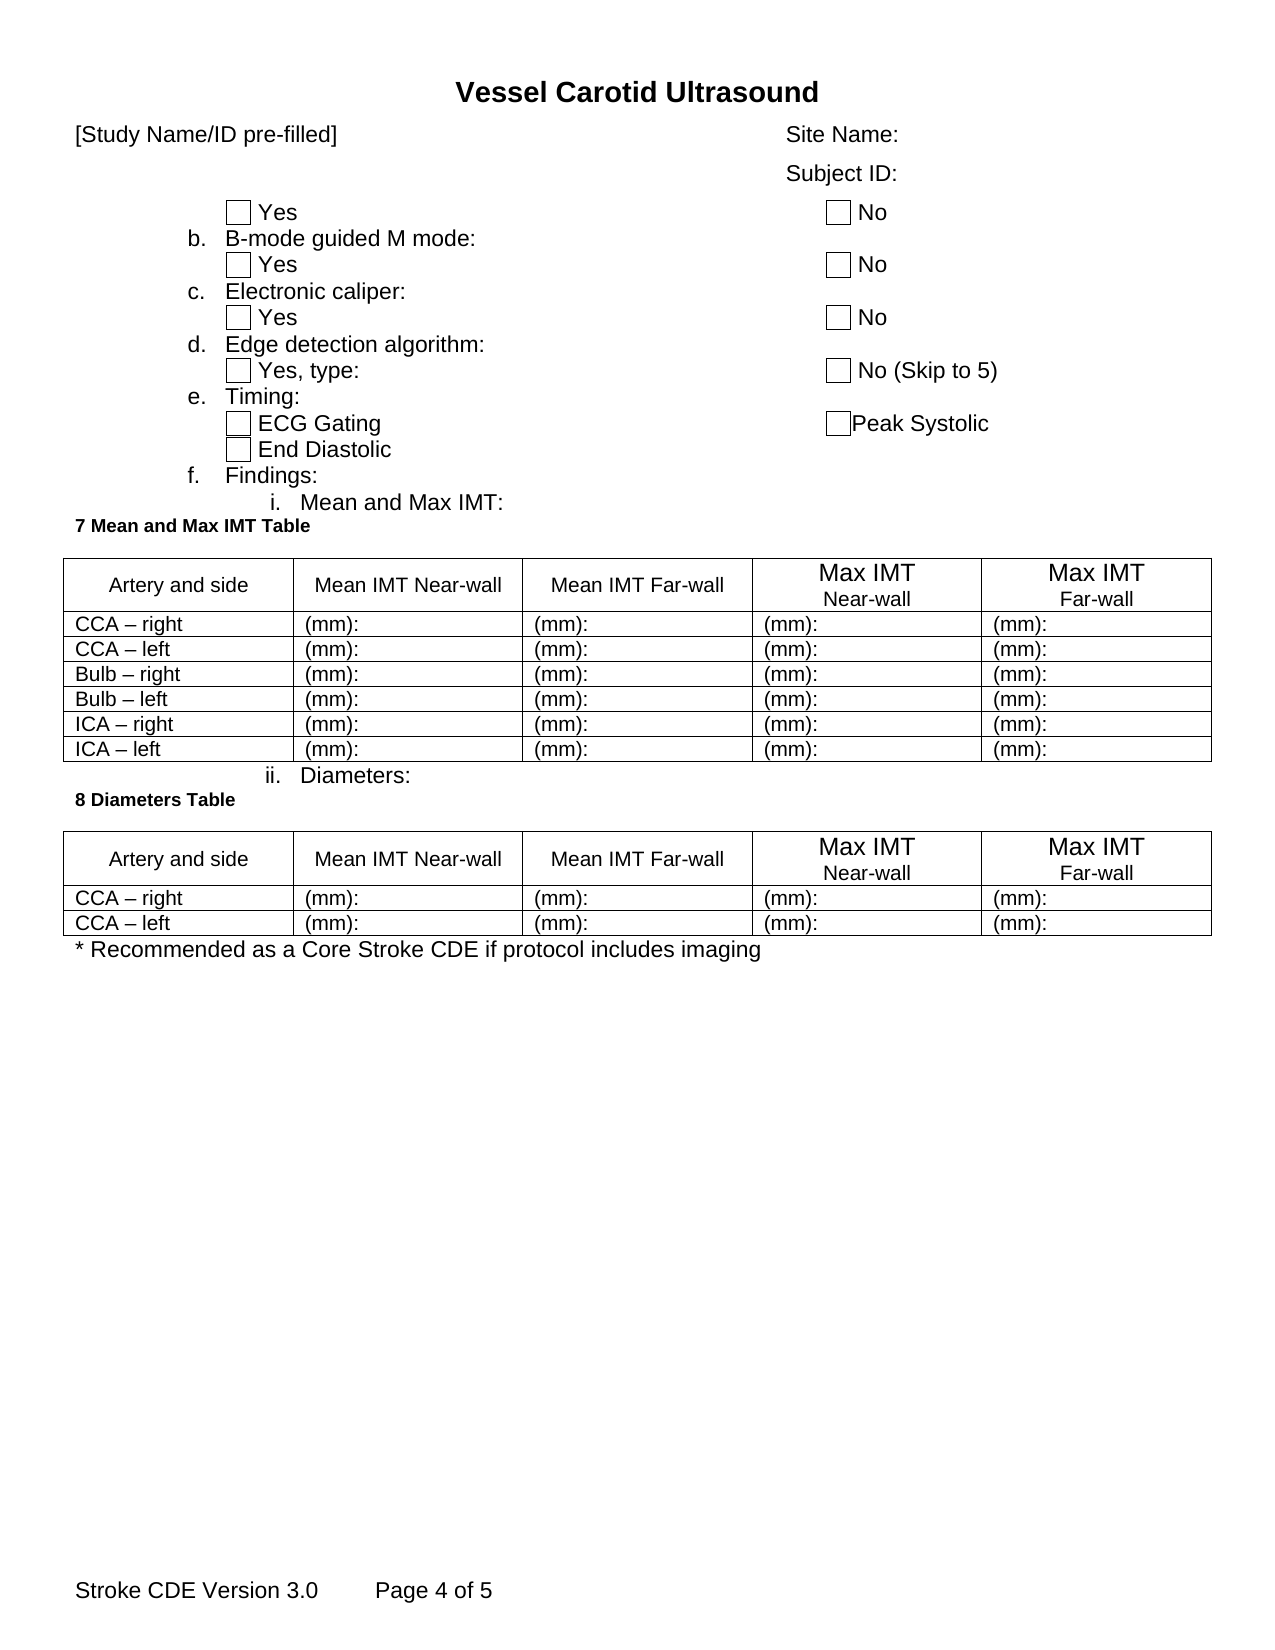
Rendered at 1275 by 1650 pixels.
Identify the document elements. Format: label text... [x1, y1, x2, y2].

table_cell Bulb – left [64, 687, 293, 711]
table_cell (mm): [753, 687, 981, 711]
table_header Mean IMT Far-wall [523, 832, 752, 885]
table_header Max IMT Far-wall [982, 559, 1211, 611]
table_cell (mm): [294, 612, 522, 636]
table_cell (mm): [523, 712, 752, 736]
table_cell (mm): [753, 612, 981, 636]
list Mean and Max IMT: [281, 489, 1200, 515]
list End Diastolic [225, 436, 600, 462]
table_cell (mm): [982, 612, 1211, 636]
table_cell (mm): [753, 637, 981, 661]
table_cell (mm): [523, 637, 752, 661]
table_cell (mm): [982, 637, 1211, 661]
table_header Artery and side [64, 832, 293, 885]
table_cell (mm): [982, 687, 1211, 711]
list ECG Gating [225, 409, 600, 436]
text * Recommended as a Core Stroke CDE if protocol includes imaging [75, 936, 1200, 962]
list Yes [225, 199, 600, 225]
table_cell (mm): [982, 886, 1211, 910]
table_cell (mm): [294, 637, 522, 661]
table_cell (mm): [523, 612, 752, 636]
list No [825, 199, 1200, 225]
table_cell (mm): [523, 737, 752, 761]
text 7 Mean and Max IMT Table [75, 515, 1200, 537]
table_header Artery and side [64, 559, 293, 611]
table_cell (mm): [294, 911, 522, 935]
table_cell CCA – right [64, 886, 293, 910]
table_cell (mm): [982, 662, 1211, 686]
table_cell (mm): [982, 737, 1211, 761]
table_cell (mm): [523, 687, 752, 711]
table_cell (mm): [753, 886, 981, 910]
table_cell (mm): [753, 737, 981, 761]
list Timing: [187, 383, 1200, 409]
table_cell ICA – right [64, 712, 293, 736]
list B-mode guided M mode: [187, 225, 1200, 251]
table_cell (mm): [753, 662, 981, 686]
list Findings: [187, 462, 1200, 489]
list Peak Systolic [825, 409, 1200, 436]
table_header Max IMT Near-wall [753, 559, 981, 611]
table_header Mean IMT Near-wall [294, 832, 522, 885]
table_cell CCA – left [64, 637, 293, 661]
table_cell (mm): [294, 687, 522, 711]
table_cell CCA – right [64, 612, 293, 636]
list No [825, 251, 1200, 278]
list Electronic caliper: [187, 278, 1200, 304]
table_cell ICA – left [64, 737, 293, 761]
table_header Max IMT Far-wall [982, 832, 1211, 885]
table_header Mean IMT Far-wall [523, 559, 752, 611]
table_cell (mm): [982, 911, 1211, 935]
table_header Mean IMT Near-wall [294, 559, 522, 611]
list Yes [225, 304, 600, 331]
table_cell (mm): [294, 662, 522, 686]
table_cell Bulb – right [64, 662, 293, 686]
table_cell (mm): [294, 712, 522, 736]
list Diameters: [281, 762, 1200, 788]
list No [825, 304, 1200, 331]
table_header Max IMT Near-wall [753, 832, 981, 885]
table_cell (mm): [753, 911, 981, 935]
list No (Skip to 5) [825, 357, 1200, 383]
table_cell (mm): [294, 737, 522, 761]
table_cell (mm): [523, 911, 752, 935]
list Yes [225, 251, 600, 278]
table_cell (mm): [753, 712, 981, 736]
table_cell CCA – left [64, 911, 293, 935]
table_cell (mm): [523, 886, 752, 910]
table_cell (mm): [294, 886, 522, 910]
table_cell (mm): [982, 712, 1211, 736]
text 8 Diameters Table [75, 788, 1200, 810]
list Yes, type: [225, 357, 600, 383]
list Edge detection algorithm: [187, 331, 1200, 357]
table_cell (mm): [523, 662, 752, 686]
